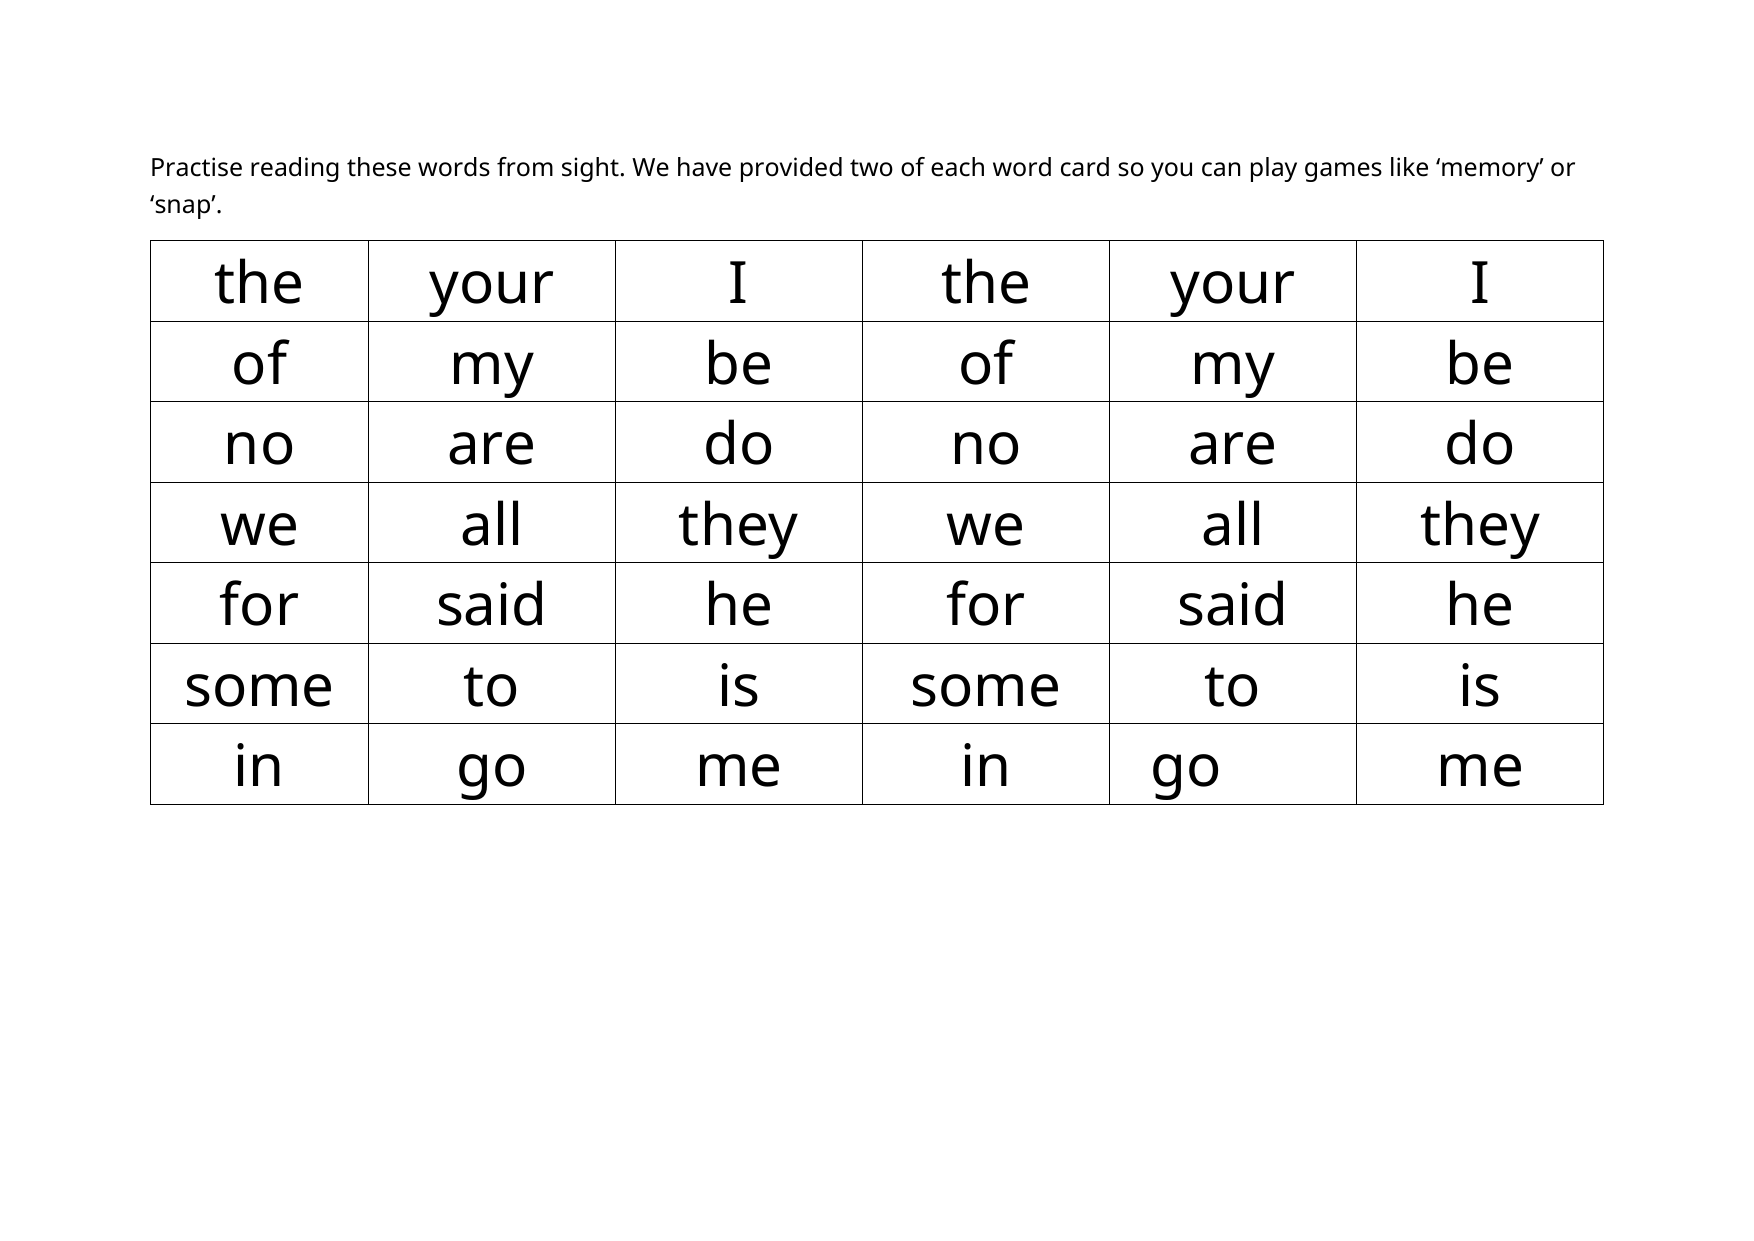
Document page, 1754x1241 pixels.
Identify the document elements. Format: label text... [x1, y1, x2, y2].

table_cell they [616, 483, 862, 562]
table_cell me [616, 724, 862, 804]
table_cell of [863, 322, 1109, 401]
table_cell are [1110, 402, 1356, 482]
table_cell in [151, 724, 368, 804]
table_cell in [863, 724, 1109, 804]
table_cell be [1357, 322, 1603, 401]
table_cell do [1357, 402, 1603, 482]
table_header I [616, 241, 862, 321]
table_cell is [616, 644, 862, 723]
table_cell he [616, 563, 862, 643]
table_header the [863, 241, 1109, 321]
table_header your [369, 241, 615, 321]
table_cell some [863, 644, 1109, 723]
table_cell some [151, 644, 368, 723]
table_cell is [1357, 644, 1603, 723]
table_cell to [1110, 644, 1356, 723]
table_cell do [616, 402, 862, 482]
table_cell me [1357, 724, 1603, 804]
table_cell they [1357, 483, 1603, 562]
table_cell said [1110, 563, 1356, 643]
table_cell all [369, 483, 615, 562]
text Practise reading these words from sight. We have provided two of each word card so you can play games like ‘memory’ or ‘snap’. [150, 150, 1604, 221]
table_header the [151, 241, 368, 321]
table_cell all [1110, 483, 1356, 562]
table_cell for [151, 563, 368, 643]
table_cell no [863, 402, 1109, 482]
table_cell be [616, 322, 862, 401]
table_cell we [151, 483, 368, 562]
table_cell said [369, 563, 615, 643]
table_cell go [1110, 724, 1356, 804]
table_cell my [369, 322, 615, 401]
table_cell of [151, 322, 368, 401]
table_cell he [1357, 563, 1603, 643]
table_cell my [1110, 322, 1356, 401]
table_cell no [151, 402, 368, 482]
table_cell are [369, 402, 615, 482]
table_cell we [863, 483, 1109, 562]
table_header your [1110, 241, 1356, 321]
table_cell go [369, 724, 615, 804]
table_header I [1357, 241, 1603, 321]
table_cell to [369, 644, 615, 723]
table_cell for [863, 563, 1109, 643]
